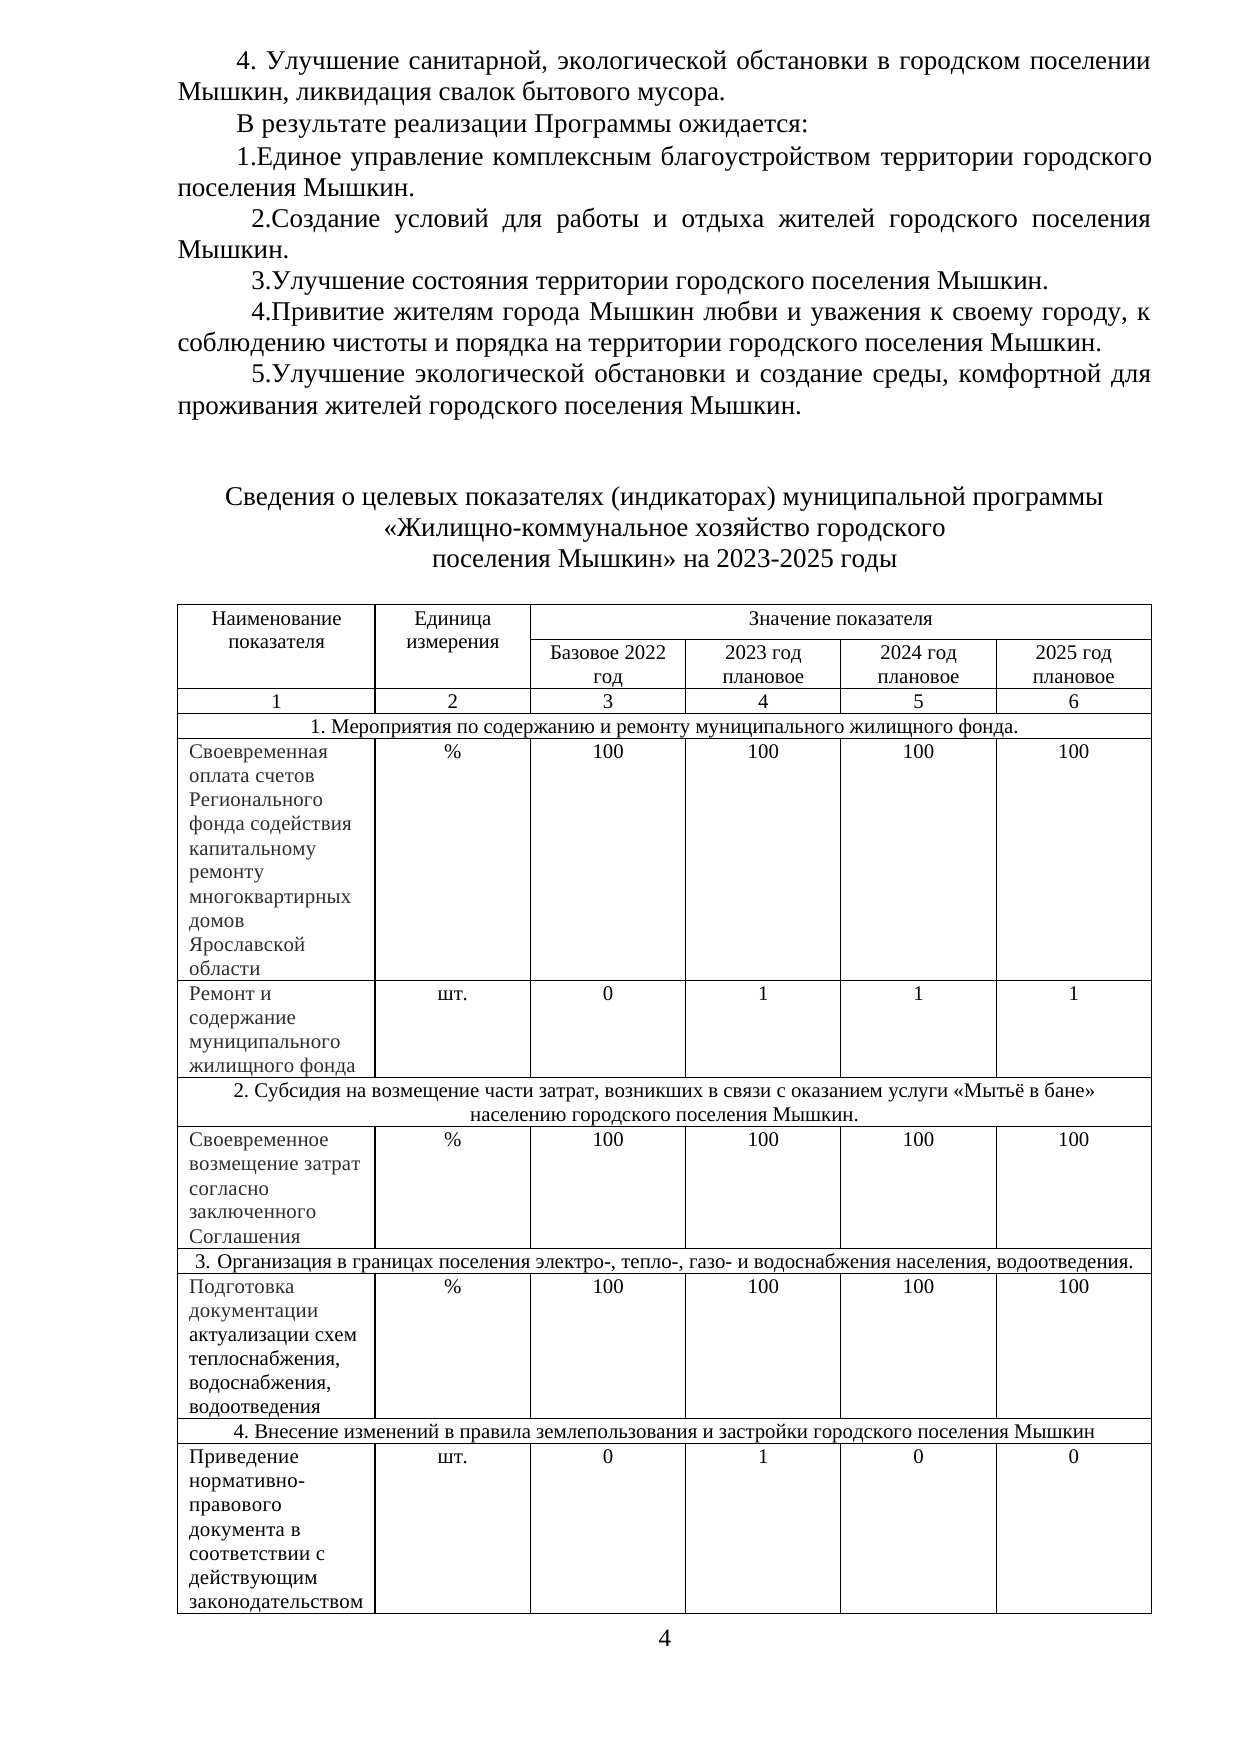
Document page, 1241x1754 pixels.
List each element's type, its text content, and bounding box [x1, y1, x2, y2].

table_cell Своевременная оплата счетов Регионального фонда содействия капитальному ремонту многоквартирных домов Ярославской области [178, 739, 374, 980]
table_cell 5 [841, 689, 996, 713]
table_cell 6 [997, 689, 1151, 713]
table_cell 1. Мероприятия по содержанию и ремонту муниципального жилищного фонда. [178, 714, 1151, 738]
table_cell Подготовка документации актуализации схем теплоснабжения, водоснабжения, водоотведения [178, 1274, 374, 1418]
table_cell 100 [997, 739, 1151, 980]
text В результате реализации Программы ожидается: [177, 107, 1152, 138]
table_cell Ремонт и содержание муниципального жилищного фонда [271, 981, 374, 1077]
table_cell 2023 год плановое [686, 640, 840, 688]
table_cell 100 [531, 1274, 685, 1418]
text 4.Привитие жителям города Мышкин любви и уважения к своему городу, к соблюдению чистоты и порядка на территории городского поселения Мышкин. [177, 295, 1152, 358]
table_cell 1 [841, 981, 996, 1077]
table_cell 100 [686, 739, 840, 980]
text 5.Улучшение экологической обстановки и создание среды, комфортной для проживания жителей городского поселения Мышкин. [177, 358, 1152, 420]
text 3.Улучшение состояния территории городского поселения Мышкин. [177, 264, 1152, 295]
table_cell 4. Внесение изменений в правила землепользования и застройки городского поселения Мышкин [178, 1419, 1151, 1443]
table_cell Приведение нормативно-правового документа в соответствии с действующим законодательством [178, 1444, 374, 1613]
table_cell 100 [841, 739, 996, 980]
table_cell 100 [686, 1127, 840, 1248]
table_cell 100 [531, 1127, 685, 1248]
table_cell % [376, 1274, 530, 1418]
table_cell 0 [997, 1444, 1151, 1613]
table_cell 0 [841, 1444, 996, 1613]
table_cell % [376, 739, 530, 980]
table_header Единица измерения [376, 605, 530, 688]
table_cell % [376, 1127, 530, 1248]
table_cell 100 [531, 739, 685, 980]
table_cell 100 [841, 1274, 996, 1418]
table_cell 1 [686, 981, 840, 1077]
table_cell 2 [376, 689, 530, 713]
table_cell 2. Субсидия на возмещение части затрат, возникших в связи с оказанием услуги «Мытьё в бане» населению городского поселения Мышкин. [178, 1078, 1151, 1126]
table_header Наименование показателя [178, 605, 374, 688]
table_cell 2025 год плановое [997, 640, 1151, 688]
table_header Значение показателя [531, 605, 1151, 639]
text «Жилищно-коммунальное хозяйство городского [177, 511, 1152, 542]
table_cell 1 [178, 689, 374, 713]
table_cell шт. [376, 1444, 530, 1613]
table_cell 2024 год плановое [841, 640, 996, 688]
table_cell 0 [531, 1444, 685, 1613]
table_cell 3 [531, 689, 685, 713]
table_cell 100 [997, 1127, 1151, 1248]
table_cell 3. Организация в границах поселения электро-, тепло-, газо- и водоснабжения населения, водоотведения. [178, 1249, 1151, 1273]
table_cell Базовое 2022 год [531, 640, 685, 688]
table_cell 1 [997, 981, 1151, 1077]
text поселения Мышкин» на 2023-2025 годы [177, 542, 1152, 573]
text Сведения о целевых показателях (индикаторах) муниципальной программы [177, 480, 1152, 511]
table_cell 100 [997, 1274, 1151, 1418]
table_cell 100 [841, 1127, 996, 1248]
table_cell 100 [686, 1274, 840, 1418]
table_cell 0 [531, 981, 685, 1077]
text 1.Единое управление комплексным благоустройством территории городского поселения Мышкин. [177, 139, 1152, 202]
table_cell Своевременное возмещение затрат согласно заключенного Соглашения [178, 1127, 374, 1248]
table_cell 1 [686, 1444, 840, 1613]
table_cell 4 [686, 689, 840, 713]
table_cell шт. [376, 981, 530, 1077]
text 2.Создание условий для работы и отдыха жителей городского поселения Мышкин. [177, 202, 1152, 264]
text 4. Улучшение санитарной, экологической обстановки в городском поселении Мышкин, ликвидация свалок бытового мусора. [177, 44, 1152, 107]
